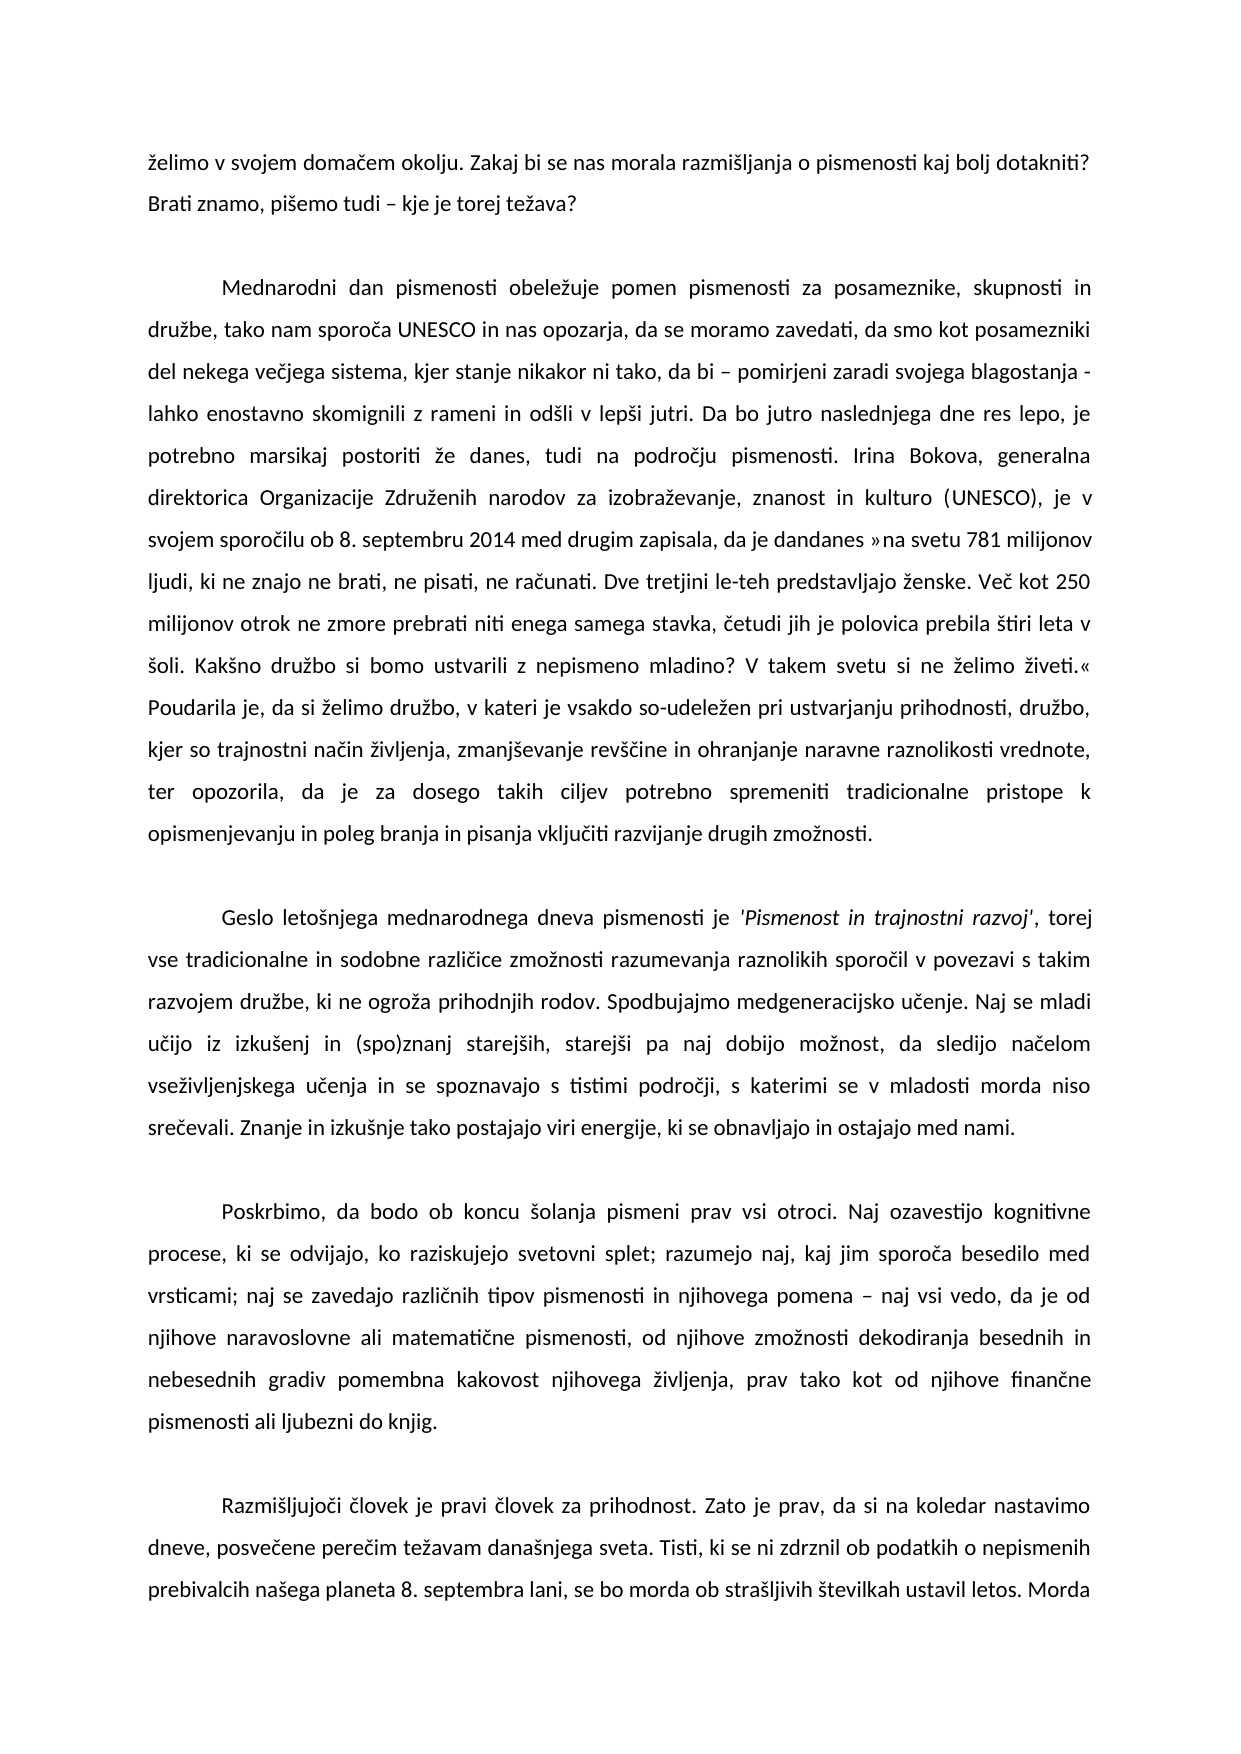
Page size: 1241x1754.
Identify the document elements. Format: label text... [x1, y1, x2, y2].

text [148, 148, 1093, 218]
text Poskrbimo, da bodo ob koncu šolanja pismeni prav vsi otroci. Naj ozavestijo kognitivne procese, ki se odvijajo, ko raziskujejo svetovni splet; razumejo naj, kaj jim sporoča besedilo med vrsticami; naj se zavedajo različnih tipov pismenosti in njihovega pomena – naj vsi vedo, da je od njihove naravoslovne ali matematične pismenosti, od njihove zmožnosti dekodiranja besednih in nebesednih gradiv pomembna kakovost njihovega življenja, prav tako kot od njihove finančne pismenosti ali ljubezni do knjig. [148, 1197, 1093, 1435]
text Mednarodni dan pismenosti obeležuje pomen pismenosti za posameznike, skupnosti in družbe, tako nam sporoča UNESCO in nas opozarja, da se moramo zavedati, da smo kot posamezniki del nekega večjega sistema, kjer stanje nikakor ni tako, da bi – pomirjeni zaradi svojega blagostanja - lahko enostavno skomignili z rameni in odšli v lepši jutri. Da bo jutro naslednjega dne res lepo, je potrebno marsikaj postoriti že danes, tudi na področju pismenosti. Irina Bokova, generalna direktorica Organizacije Združenih narodov za izobraževanje, znanost in kulturo (UNESCO), je v svojem sporočilu ob 8. septembru 2014 med drugim zapisala, da je dandanes »na svetu 781 milijonov ljudi, ki ne znajo ne brati, ne pisati, ne računati. Dve tretjini le-teh predstavljajo ženske. Več kot 250 milijonov otrok ne zmore prebrati niti enega samega stavka, četudi jih je polovica prebila štiri leta v šoli. Kakšno družbo si bomo ustvarili z nepismeno mladino? V takem svetu si ne želimo živeti.« Poudarila je, da si želimo družbo, v kateri je vsakdo so-udeležen pri ustvarjanju prihodnosti, družbo, kjer so trajnostni način življenja, zmanjševanje revščine in ohranjanje naravne raznolikosti vrednote, ter opozorila, da je za dosego takih ciljev potrebno spremeniti tradicionalne pristope k opismenjevanju in poleg branja in pisanja vključiti razvijanje drugih zmožnosti. [148, 273, 1093, 847]
text Geslo letošnjega mednarodnega dneva pismenosti je 'Pismenost in trajnostni razvoj', torej vse tradicionalne in sodobne različice zmožnosti razumevanja raznolikih sporočil v povezavi s takim razvojem družbe, ki ne ogroža prihodnjih rodov. Spodbujajmo medgeneracijsko učenje. Naj se mladi učijo iz izkušenj in (spo)znanj starejših, starejši pa naj dobijo možnost, da sledijo načelom vseživljenjskega učenja in se spoznavajo s tistimi področji, s katerimi se v mladosti morda niso srečevali. Znanje in izkušnje tako postajajo viri energije, ki se obnavljajo in ostajajo med nami. [148, 903, 1093, 1141]
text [148, 1491, 1093, 1603]
